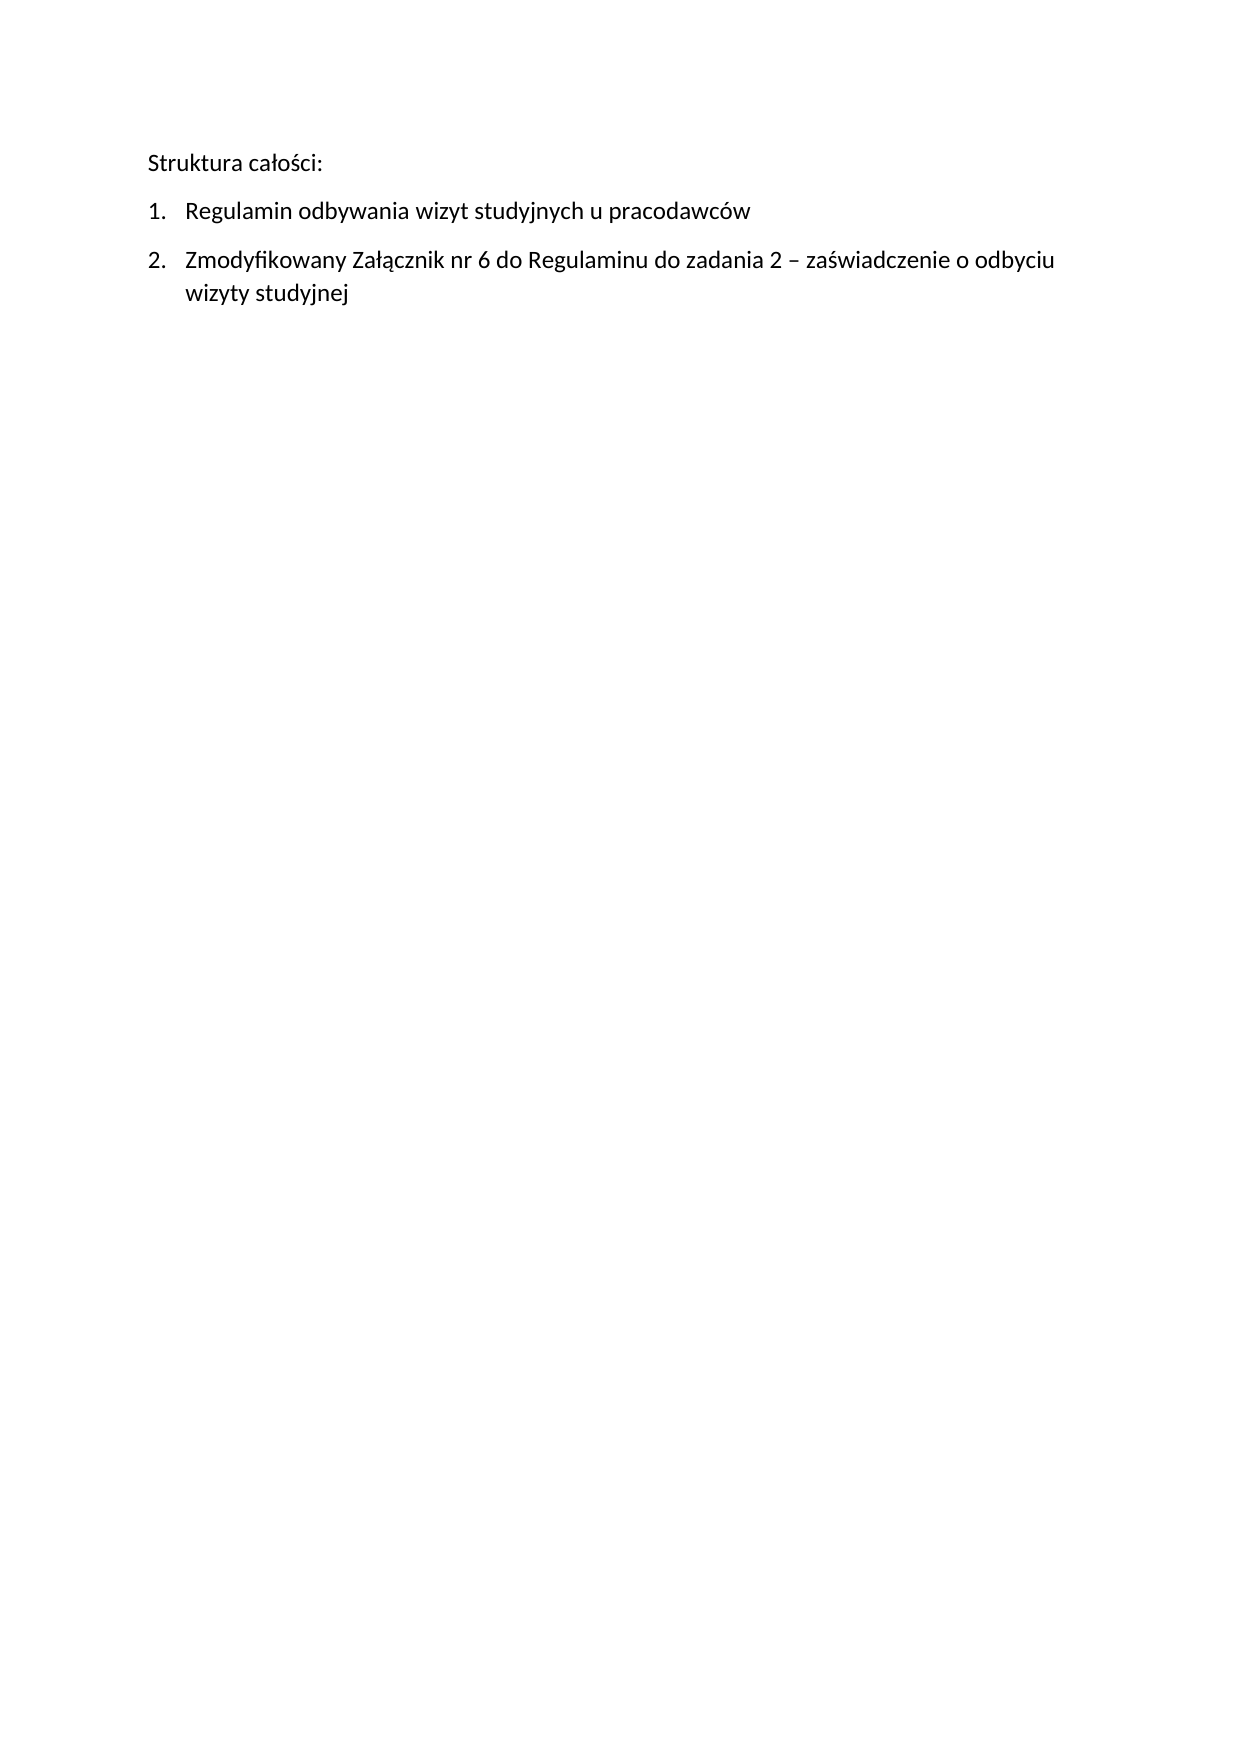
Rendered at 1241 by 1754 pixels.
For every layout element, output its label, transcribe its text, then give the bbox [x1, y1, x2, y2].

list Zmodyfikowany Załącznik nr 6 do Regulaminu do zadania 2 – zaświadczenie o odbyciu wizyty studyjnej [148, 244, 1093, 308]
list Regulamin odbywania wizyt studyjnych u pracodawców [148, 195, 1093, 225]
text Struktura całości: [148, 148, 1093, 178]
